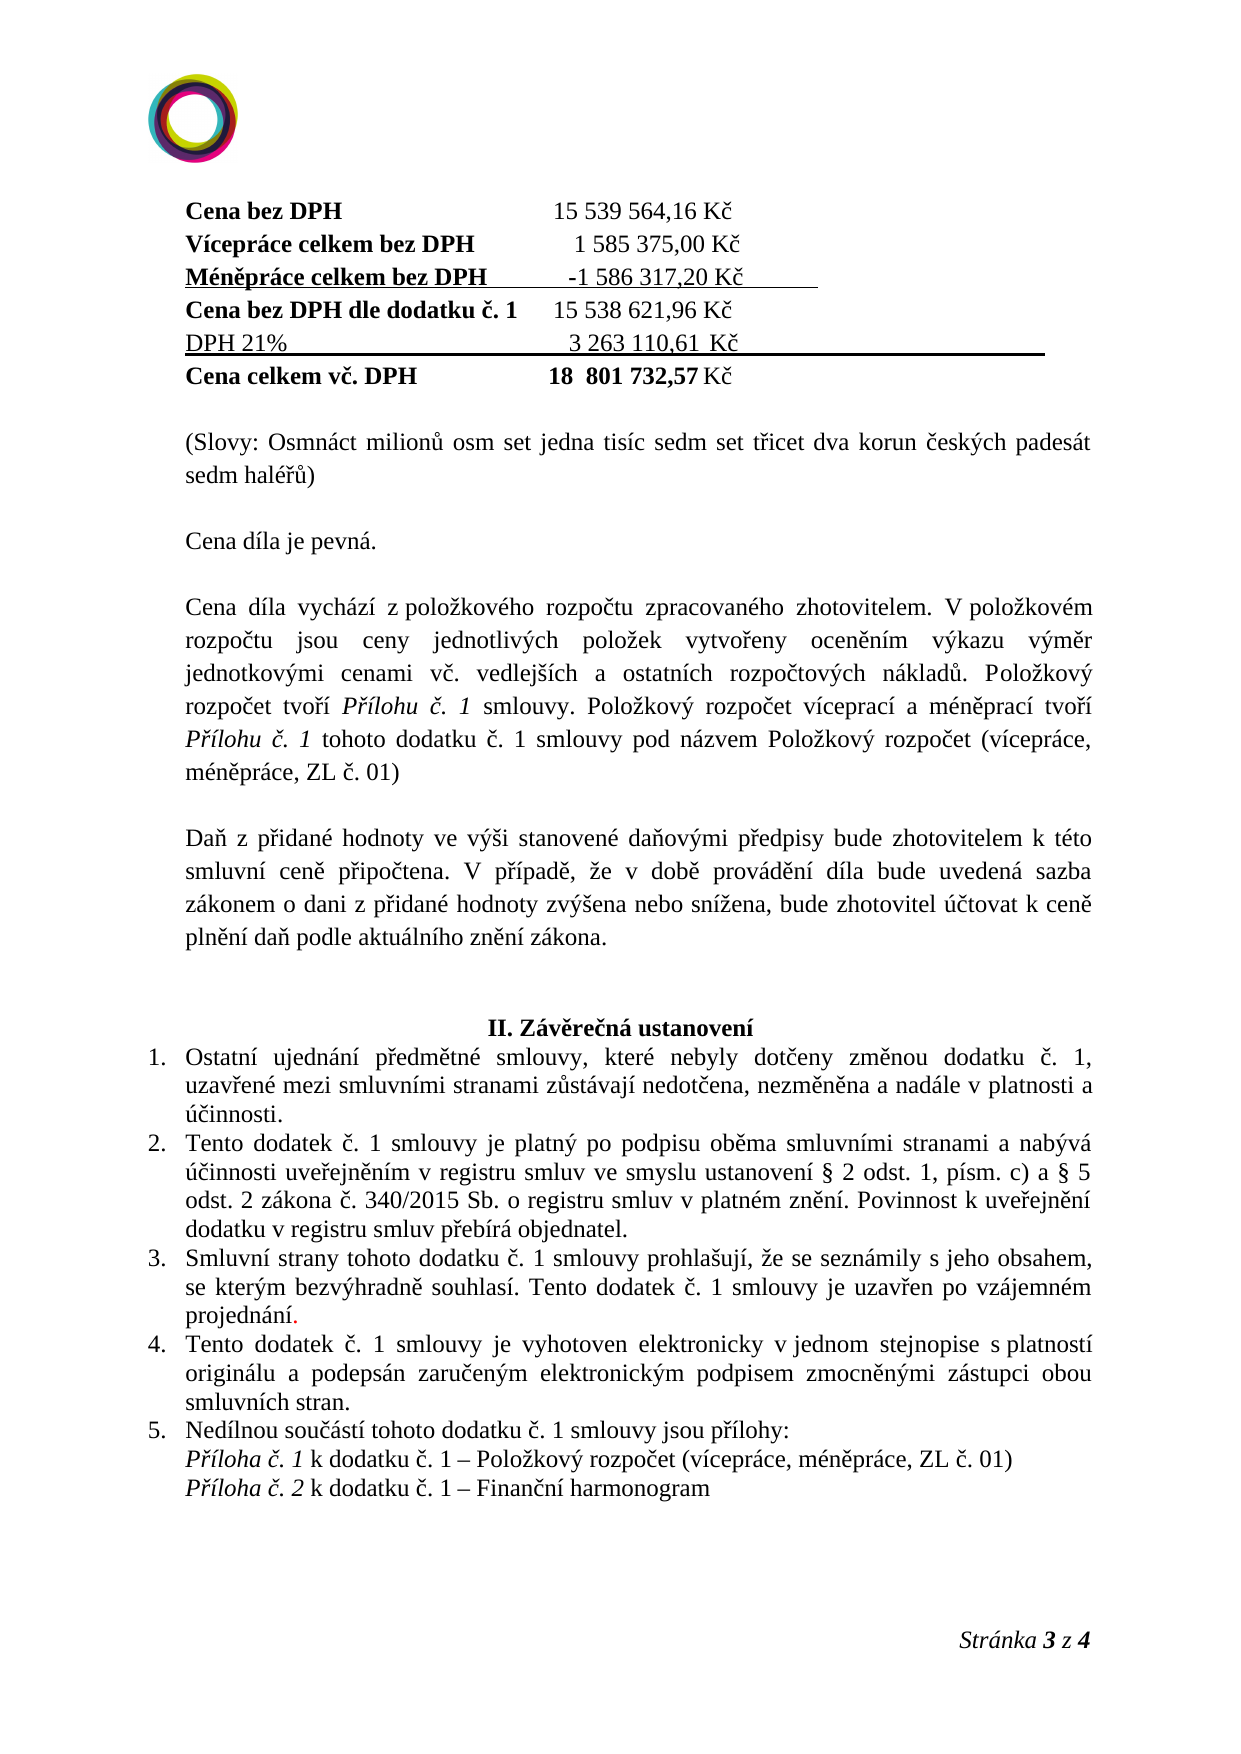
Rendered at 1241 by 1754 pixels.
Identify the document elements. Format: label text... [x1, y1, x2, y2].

list Ostatní ujednání předmětné smlouvy, které nebyly dotčeny změnou dodatku č. 1, uzavřené mezi smluvními stranami zůstávají nedotčena, nezměněna a nadále v platnosti a účinnosti. [148, 1042, 1093, 1128]
list Cena bez DPH dle dodatku č. 1 15 538 621,96 Kč [185, 295, 1093, 324]
list DPH 21% 3 263 110,61 Kč [185, 328, 1093, 357]
list (Slovy: Osmnáct milionů osm set jedna tisíc sedm set třicet dva korun českých padesát sedm haléřů) [185, 427, 1093, 489]
list Tento dodatek č. 1 smlouvy je vyhotoven elektronicky v jednom stejnopise s platností originálu a podepsán zaručeným elektronickým podpisem zmocněnými zástupci obou smluvních stran. [148, 1329, 1093, 1415]
picture [147, 73, 239, 163]
list Smluvní strany tohoto dodatku č. 1 smlouvy prohlašují, že se seznámily s jeho obsahem, se kterým bezvýhradně souhlasí. Tento dodatek č. 1 smlouvy je uzavřen po vzájemném projednání. [148, 1243, 1093, 1329]
text Cena díla je pevná. [185, 526, 1093, 555]
text Příloha č. 1 k dodatku č. 1 – Položkový rozpočet (vícepráce, méněpráce, ZL č. 01) [185, 1444, 1093, 1473]
text Daň z přidané hodnoty ve výši stanovené daňovými předpisy bude zhotovitelem k této smluvní ceně připočtena. V případě, že v době provádění díla bude uvedená sazba zákonem o dani z přidané hodnoty zvýšena nebo snížena, bude zhotovitel účtovat k ceně plnění daň podle aktuálního znění zákona. [185, 823, 1093, 951]
list Vícepráce celkem bez DPH 1 585 375,00 Kč [185, 229, 1093, 258]
list Nedílnou součástí tohoto dodatku č. 1 smlouvy jsou přílohy: [148, 1415, 1093, 1444]
list Cena bez DPH 15 539 564,16 Kč [185, 196, 1093, 224]
text Příloha č. 2 k dodatku č. 1 – Finanční harmonogram [185, 1473, 1093, 1502]
list Méněpráce celkem bez DPH -1 586 317,20 Kč [185, 262, 1093, 291]
text Cena díla vychází z položkového rozpočtu zpracovaného zhotovitelem. V položkovém rozpočtu jsou ceny jednotlivých položek vytvořeny oceněním výkazu výměr jednotkovými cenami vč. vedlejších a ostatních rozpočtových nákladů. Položkový rozpočet tvoří Přílohu č. 1 smlouvy. Položkový rozpočet víceprací a méněprací tvoří Přílohu č. 1 tohoto dodatku č. 1 smlouvy pod názvem Položkový rozpočet (vícepráce, méněpráce, ZL č. 01) [185, 592, 1093, 786]
list Cena celkem vč. DPH 18 801 732,57 Kč [185, 361, 1093, 390]
list Tento dodatek č. 1 smlouvy je platný po podpisu oběma smluvními stranami a nabývá účinnosti uveřejněním v registru smluv ve smyslu ustanovení § 2 odst. 1, písm. c) a § 5 odst. 2 zákona č. 340/2015 Sb. o registru smluv v platném znění. Povinnost k uveřejnění dodatku v registru smluv přebírá objednatel. [148, 1128, 1093, 1243]
text II. Závěrečná ustanovení [148, 1013, 1093, 1042]
